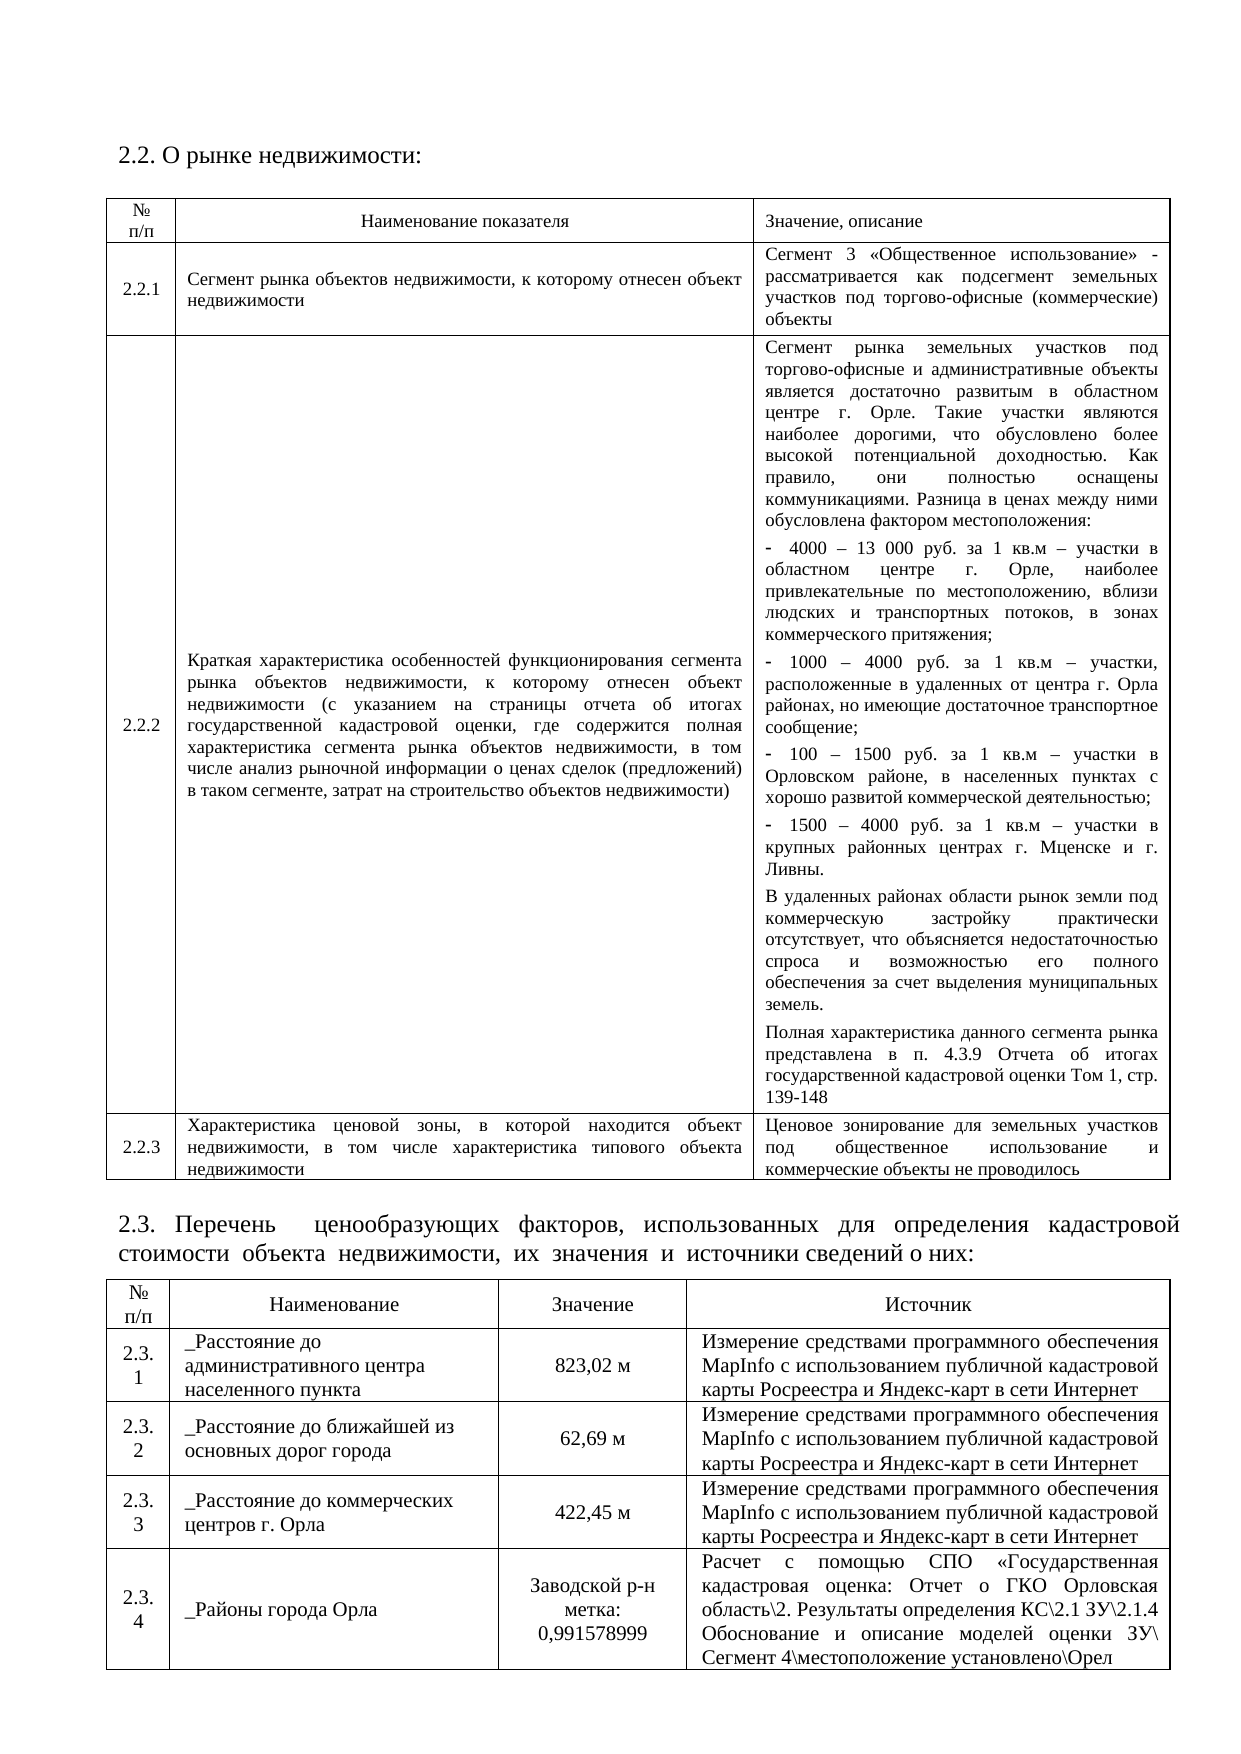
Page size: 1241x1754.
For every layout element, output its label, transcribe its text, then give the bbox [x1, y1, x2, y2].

table_cell _Расстояние до коммерческих центров г. Орла [170, 1476, 498, 1548]
table_cell 62,69 м [499, 1402, 686, 1474]
table_cell Сегмент 3 «Общественное использование» - рассматривается как подсегмент земельных участков под торгово-офисные (коммерческие) объекты [754, 243, 1169, 335]
table_cell 2.3.2 [107, 1402, 169, 1474]
text 2.3. Перечень ценообразующих факторов, использованных для определения кадастровой стоимости объекта недвижимости, их значения и источники сведений о них: [118, 1209, 1181, 1266]
text 2.2. О рынке недвижимости: [118, 140, 1181, 169]
table_cell Характеристика ценовой зоны, в которой находится объект недвижимости, в том числе характеристика типового объекта недвижимости [176, 1114, 753, 1179]
table_cell 2.2.3 [107, 1114, 175, 1179]
table_cell Расчет с помощью СПО «Государственная кадастровая оценка: Отчет о ГКО Орловская область\2. Результаты определения КС\2.1 ЗУ\2.1.4 Обоснование и описание моделей оценки ЗУ\Сегмент 4\местоположение установлено\Орел [687, 1549, 1169, 1669]
table_cell Сегмент рынка объектов недвижимости, к которому отнесен объект недвижимости [176, 243, 753, 335]
table_cell Краткая характеристика особенностей функционирования сегмента рынка объектов недвижимости, к которому отнесен объект недвижимости (с указанием на страницы отчета об итогах государственной кадастровой оценки, где содержится полная характеристика сегмента рынка объектов недвижимости, в том числе анализ рыночной информации о ценах сделок (предложений) в таком сегменте, затрат на строительство объектов недвижимости) [176, 336, 753, 1113]
table_cell _Расстояние до административного центра населенного пункта [170, 1329, 498, 1401]
table_header Значение [499, 1280, 686, 1328]
table_cell 422,45 м [499, 1476, 686, 1548]
table_cell 2.2.1 [107, 243, 175, 335]
table_header Источник [687, 1280, 1169, 1328]
table_cell Заводской р-н метка: 0,991578999 [499, 1549, 686, 1669]
table_header Значение, описание [754, 199, 1169, 242]
table_cell Ценовое зонирование для земельных участков под общественное использование и коммерческие объекты не проводилось [754, 1114, 1169, 1179]
table_cell _Районы города Орла [170, 1549, 498, 1669]
table_cell 2.3.3 [107, 1476, 169, 1548]
table_header № п/п [107, 199, 175, 242]
table_cell Сегмент рынка земельных участков под торгово-офисные и административные объекты является достаточно развитым в областном центре г. Орле. Такие участки являются наиболее дорогими, что обусловлено более высокой потенциальной доходностью. Как правило, они полностью оснащены коммуникациями. Разница в ценах между ними обусловлена фактором местоположения: 4000 – 13 000 руб. за 1 кв.м – участки в областном центре г. Орле, наиболее привлекательные по местоположению, вблизи людских и транспортных потоков, в зонах коммерческого притяжения; 1000 – 4000 руб. за 1 кв.м – участки, расположенные в удаленных от центра г. Орла районах, но имеющие достаточное транспортное сообщение; 100 – 1500 руб. за 1 кв.м – участки в Орловском районе, в населенных пунктах с хорошо развитой коммерческой деятельностью; 1500 – 4000 руб. за 1 кв.м – участки в крупных районных центрах г. Мценске и г. Ливны. В удаленных районах области рынок земли под коммерческую застройку практически отсутствует, что объясняется недостаточностью спроса и возможностью его полного обеспечения за счет выделения муниципальных земель. Полная характеристика данного сегмента рынка представлена в п. 4.3.9 Отчета об итогах государственной кадастровой оценки Том 1, стр. 139-148 [754, 336, 1169, 1113]
table_header № п/п [107, 1280, 169, 1328]
table_cell 2.3.1 [107, 1329, 169, 1401]
table_cell Измерение средствами программного обеспечения MapInfo с использованием публичной кадастровой карты Росреестра и Яндекс-карт в сети Интернет [687, 1329, 1169, 1401]
table_header Наименование показателя [176, 199, 753, 242]
table_header Наименование [170, 1280, 498, 1328]
table_cell Измерение средствами программного обеспечения MapInfo с использованием публичной кадастровой карты Росреестра и Яндекс-карт в сети Интернет [687, 1402, 1169, 1474]
table_cell Измерение средствами программного обеспечения MapInfo с использованием публичной кадастровой карты Росреестра и Яндекс-карт в сети Интернет [687, 1476, 1169, 1548]
table_cell 2.2.2 [107, 336, 175, 1113]
table_cell 823,02 м [499, 1329, 686, 1401]
table_cell 2.3.4 [107, 1549, 169, 1669]
table_cell _Расстояние до ближайшей из основных дорог города [170, 1402, 498, 1474]
